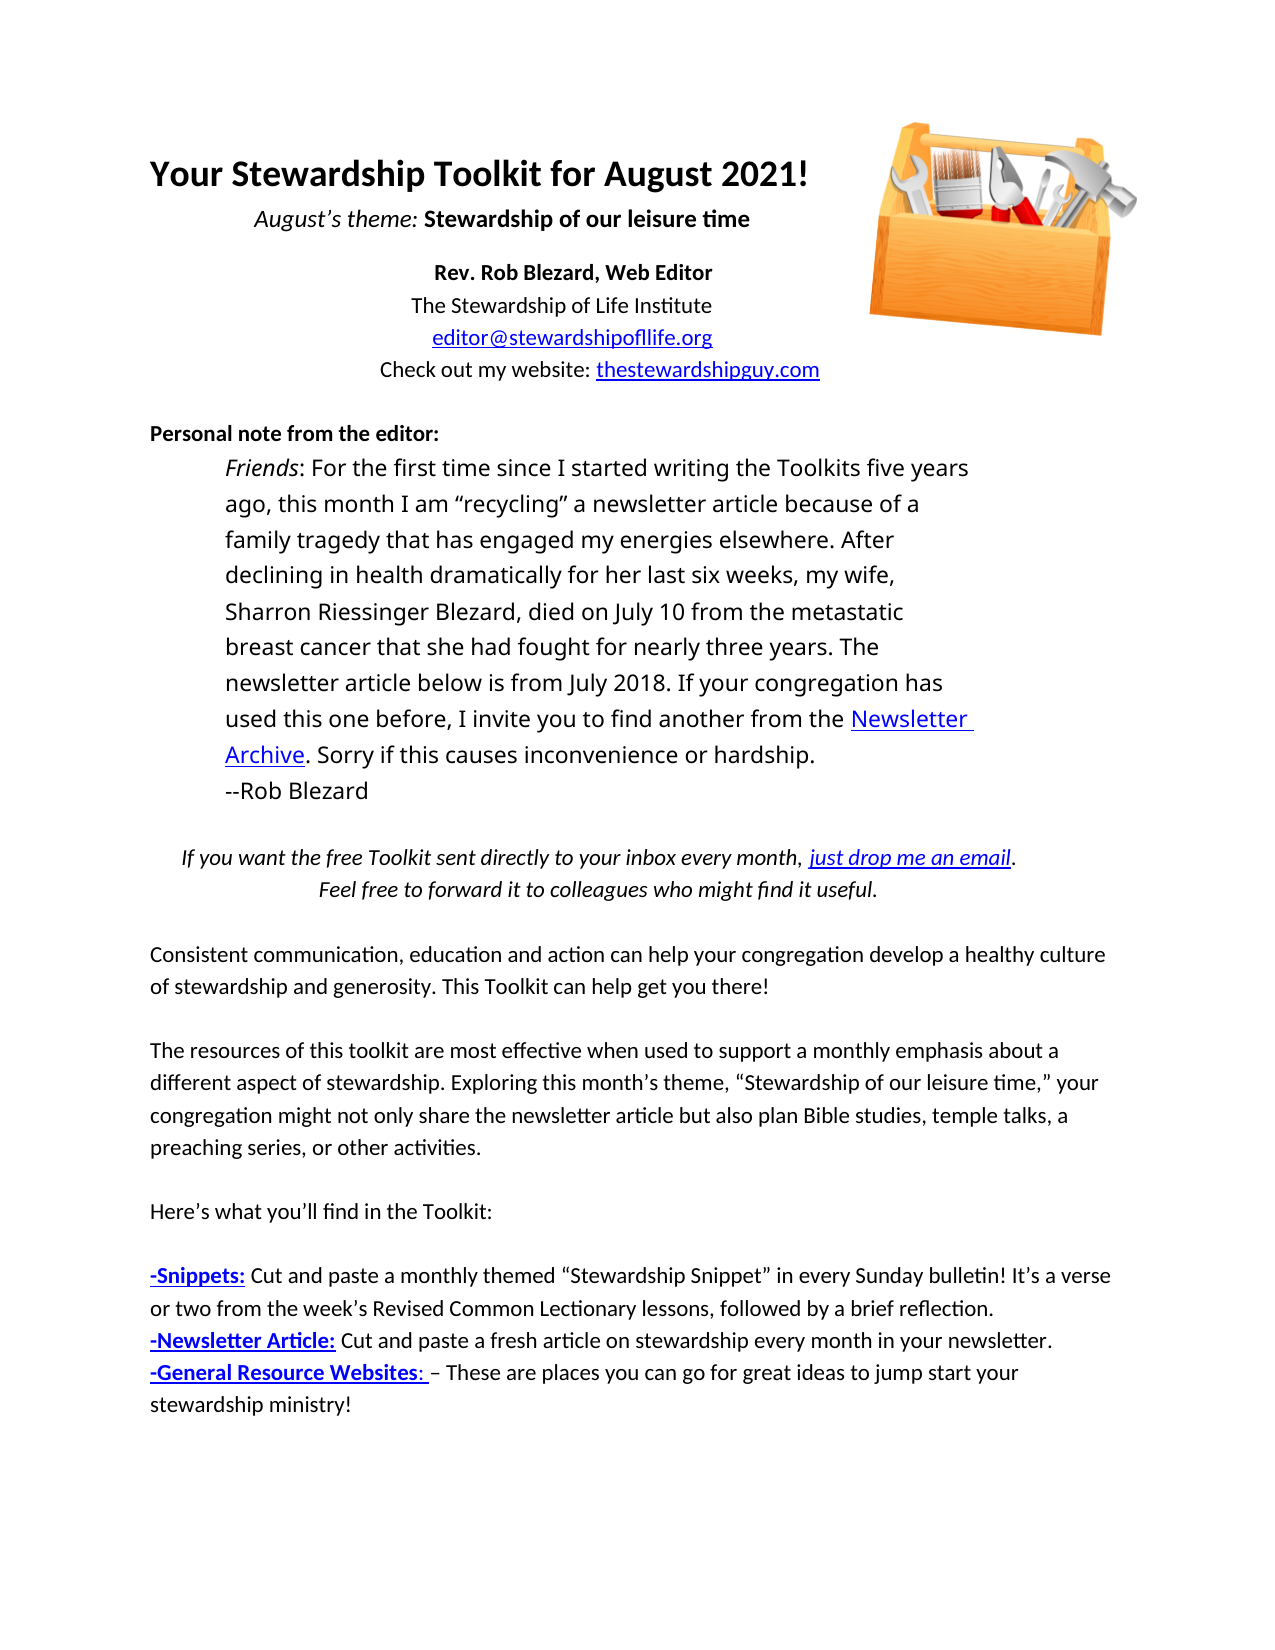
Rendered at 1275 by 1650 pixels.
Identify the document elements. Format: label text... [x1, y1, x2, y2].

text Rev. Rob Blezard, Web Editor [150, 258, 712, 287]
picture [870, 120, 1141, 337]
text Consistent communication, education and action can help your congregation develop a healthy culture of stewardship and generosity. This Toolkit can help get you there! [150, 940, 1125, 1000]
text Personal note from the editor: [150, 419, 1050, 447]
text The Stewardship of Life Institute [150, 291, 712, 319]
text Here’s what you’ll find in the Toolkit: [150, 1197, 1125, 1225]
text Check out my website: thestewardshipguy.com [150, 355, 1050, 383]
text Friends: For the first time since I started writing the Toolkits five years ago, this month I am “recycling” a newsletter article because of a family tragedy that has engaged my energies elsewhere. After declining in health dramatically for her last six weeks, my wife, Sharron Riessinger Blezard, died on July 10 from the metastatic breast cancer that she had fought for nearly three years. The newsletter article below is from July 2018. If your congregation has used this one before, I invite you to find another from the Newsletter Archive. Sorry if this causes inconvenience or hardship. --Rob Blezard [225, 452, 975, 806]
text August’s theme: Stewardship of our leisure time [150, 203, 879, 233]
text -General Resource Websites: – These are places you can go for great ideas to jump start your stewardship ministry! [150, 1358, 1125, 1418]
text If you want the free Toolkit sent directly to your inbox every month, just drop me an email. Feel free to forward it to colleagues who might find it useful. [150, 843, 1050, 903]
text Your Stewardship Toolkit for August 2021! [150, 150, 884, 196]
text -Newsletter Article: Cut and paste a fresh article on stewardship every month in your newsletter. [150, 1326, 1125, 1354]
text The resources of this toolkit are most effective when used to support a monthly emphasis about a different aspect of stewardship. Exploring this month’s theme, “Stewardship of our leisure time,” your congregation might not only share the newsletter article but also plan Bible studies, temple talks, a preaching series, or other activities. [150, 1036, 1125, 1161]
text editor@stewardshipofllife.org [150, 323, 712, 351]
text -Snippets: Cut and paste a monthly themed “Stewardship Snippet” in every Sunday bulletin! It’s a verse or two from the week’s Revised Common Lectionary lessons, followed by a brief reflection. [150, 1262, 1125, 1322]
